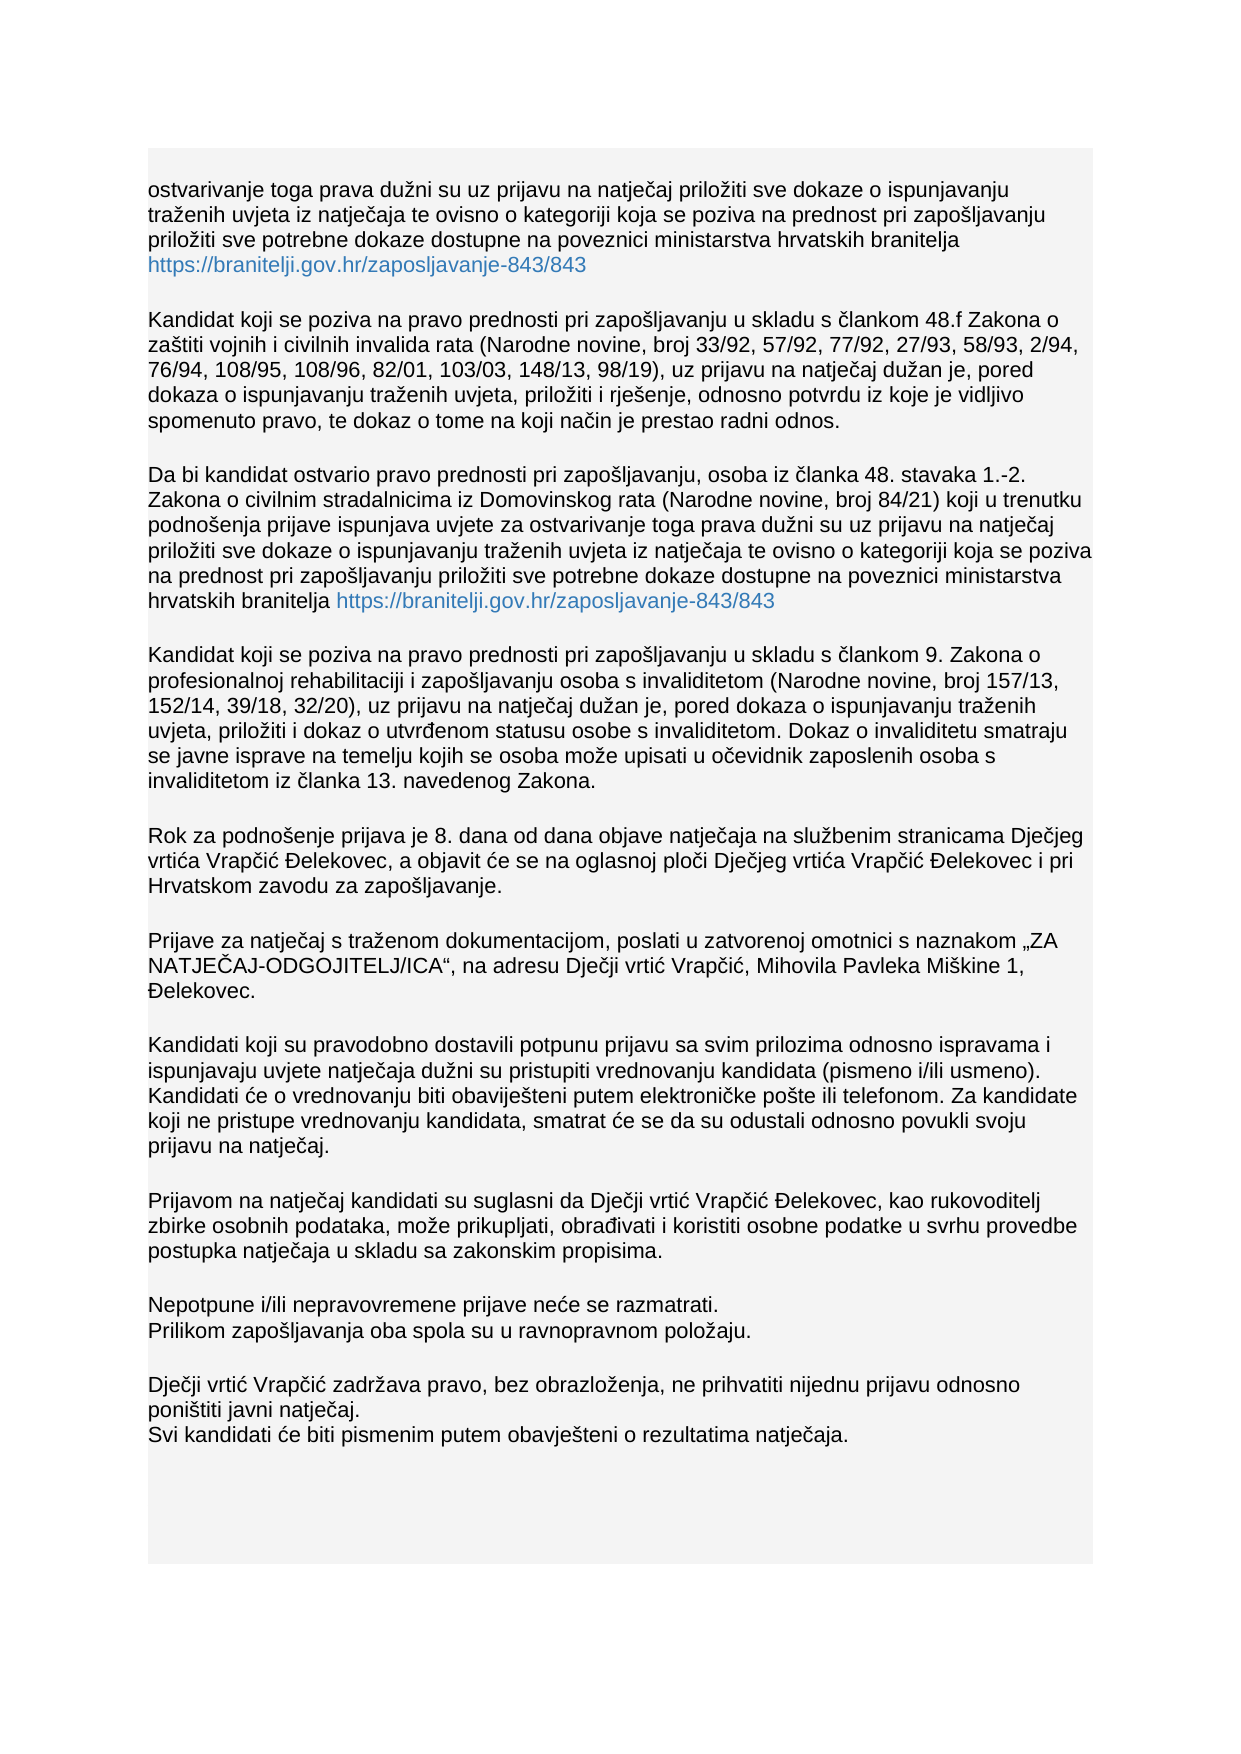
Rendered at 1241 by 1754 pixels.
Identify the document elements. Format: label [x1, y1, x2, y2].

table_header [148, 148, 1093, 1564]
